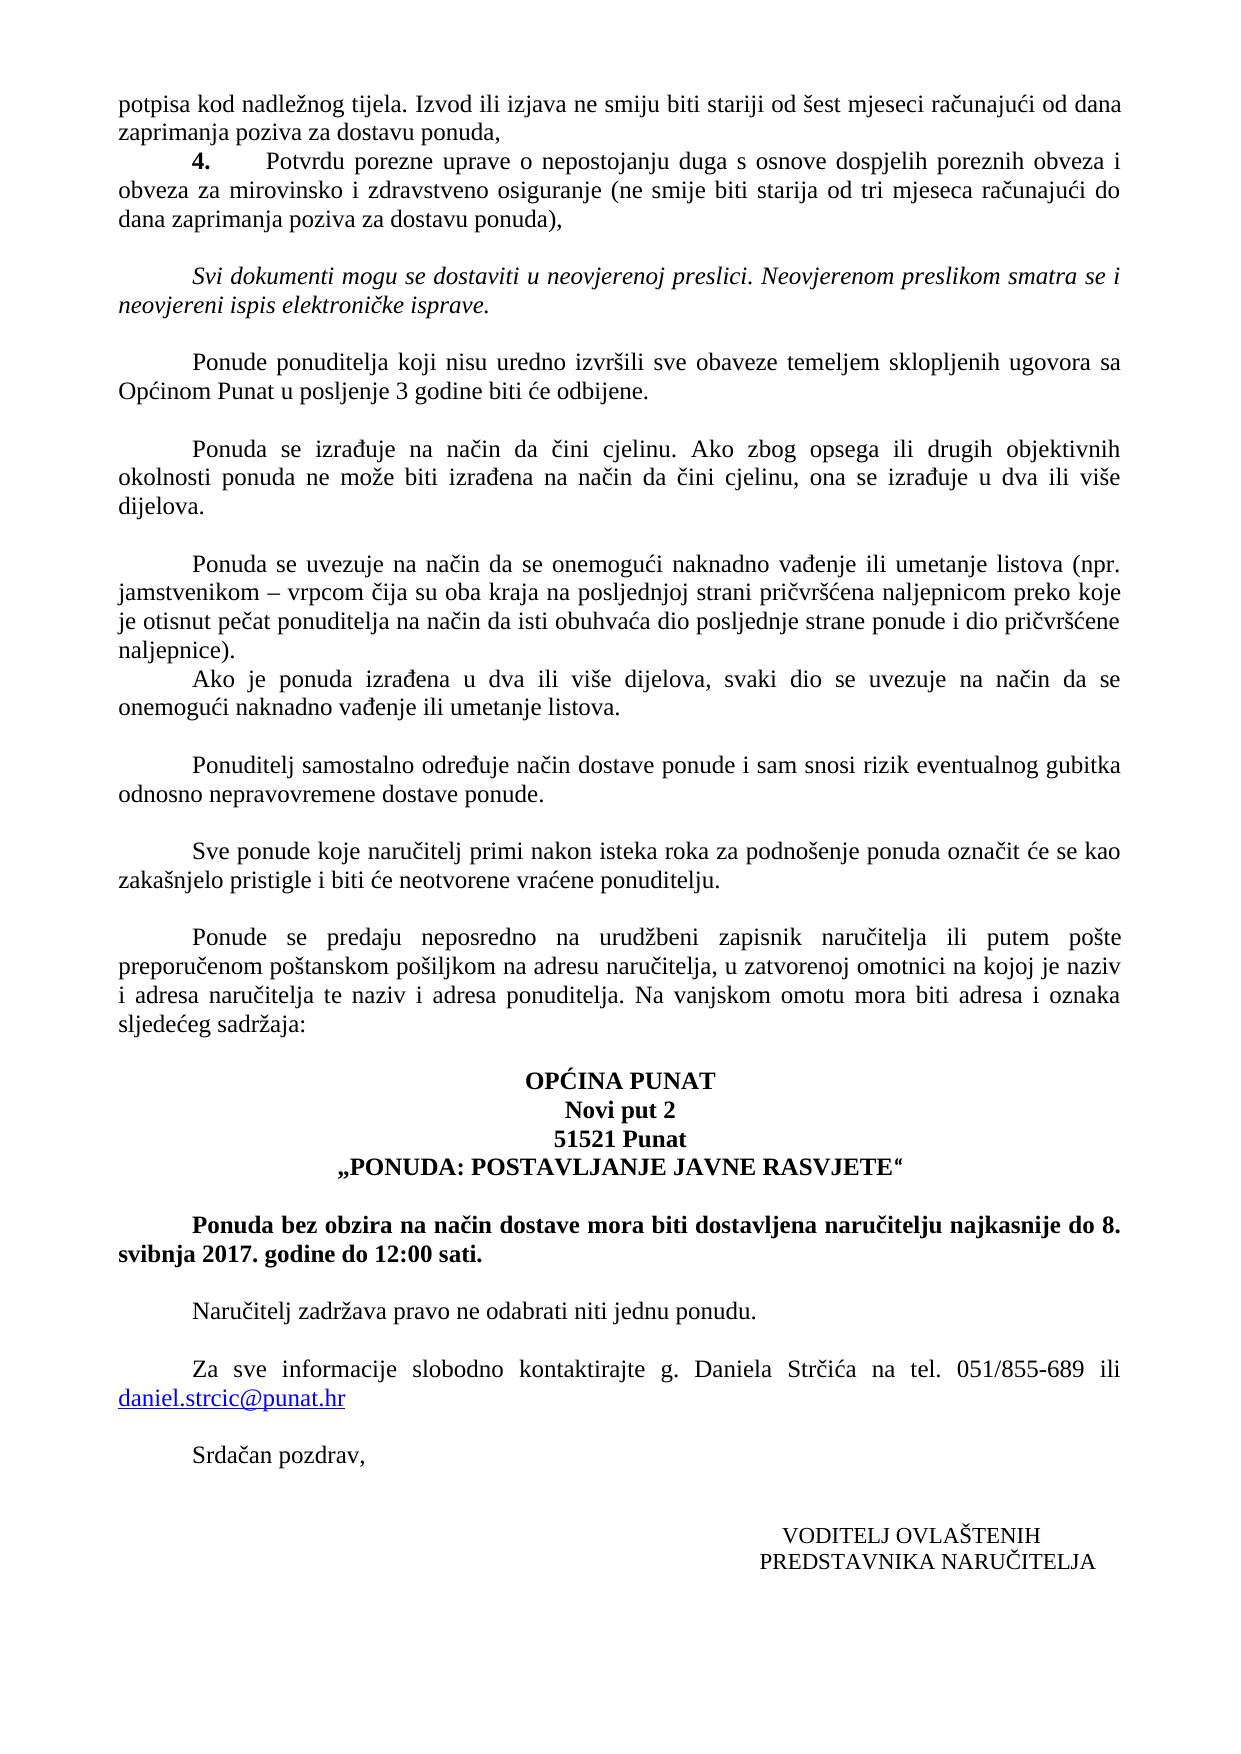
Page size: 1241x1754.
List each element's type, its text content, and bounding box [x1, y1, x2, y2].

text VODITELJ OVLAŠTENIH [118, 1522, 1122, 1548]
text 51521 Punat [118, 1124, 1122, 1152]
text Naručitelj zadržava pravo ne odabrati niti jednu ponudu. [118, 1296, 1122, 1325]
text Ponuda se uvezuje na način da se onemogući naknadno vađenje ili umetanje listova (npr. jamstvenikom – vrpcom čija su oba kraja na posljednjoj strani pričvršćena naljepnicom preko koje je otisnut pečat ponuditelja na način da isti obuhvaća dio posljednje strane ponude i dio pričvršćene naljepnice). [118, 549, 1122, 664]
text Ponuditelj samostalno određuje način dostave ponude i sam snosi rizik eventualnog gubitka odnosno nepravovremene dostave ponude. [118, 750, 1122, 807]
text OPĆINA PUNAT [118, 1066, 1122, 1095]
text Ponuda bez obzira na način dostave mora biti dostavljena naručitelju najkasnije do 8. svibnja 2017. godine do 12:00 sati. [118, 1210, 1122, 1268]
list „PONUDA: POSTAVLJANJE JAVNE RASVJETE“ [118, 1152, 1122, 1181]
text Sve ponude koje naručitelj primi nakon isteka roka za podnošenje ponuda označit će se kao zakašnjelo pristigle i biti će neotvorene vraćene ponuditelju. [118, 836, 1122, 894]
text PREDSTAVNIKA NARUČITELJA [634, 1548, 1122, 1574]
text Ponuda se izrađuje na način da čini cjelinu. Ako zbog opsega ili drugih objektivnih okolnosti ponuda ne može biti izrađena na način da čini cjelinu, ona se izrađuje u dva ili više dijelova. [118, 434, 1122, 520]
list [118, 89, 1122, 146]
text Za sve informacije slobodno kontaktirajte g. Daniela Strčića na tel. 051/855-689 ili daniel.strcic@punat.hr [118, 1354, 1122, 1411]
text Ponude se predaju neposredno na urudžbeni zapisnik naručitelja ili putem pošte preporučenom poštanskom pošiljkom na adresu naručitelja, u zatvorenoj omotnici na kojoj je naziv i adresa naručitelja te naziv i adresa ponuditelja. Na vanjskom omotu mora biti adresa i oznaka sljedećeg sadržaja: [118, 922, 1122, 1037]
text Svi dokumenti mogu se dostaviti u neovjerenoj preslici. Neovjerenom preslikom smatra se i neovjereni ispis elektroničke isprave. [118, 261, 1122, 319]
text Srdačan pozdrav, [118, 1440, 1122, 1469]
text Ponude ponuditelja koji nisu uredno izvršili sve obaveze temeljem sklopljenih ugovora sa Općinom Punat u posljenje 3 godine biti će odbijene. [118, 347, 1122, 405]
text Ako je ponuda izrađena u dva ili više dijelova, svaki dio se uvezuje na način da se onemogući naknadno vađenje ili umetanje listova. [118, 664, 1122, 721]
text Novi put 2 [118, 1095, 1122, 1124]
list Potvrdu porezne uprave o nepostojanju duga s osnove dospjelih poreznih obveza i obveza za mirovinsko i zdravstveno osiguranje (ne smije biti starija od tri mjeseca računajući do dana zaprimanja poziva za dostavu ponuda), [118, 146, 1122, 232]
